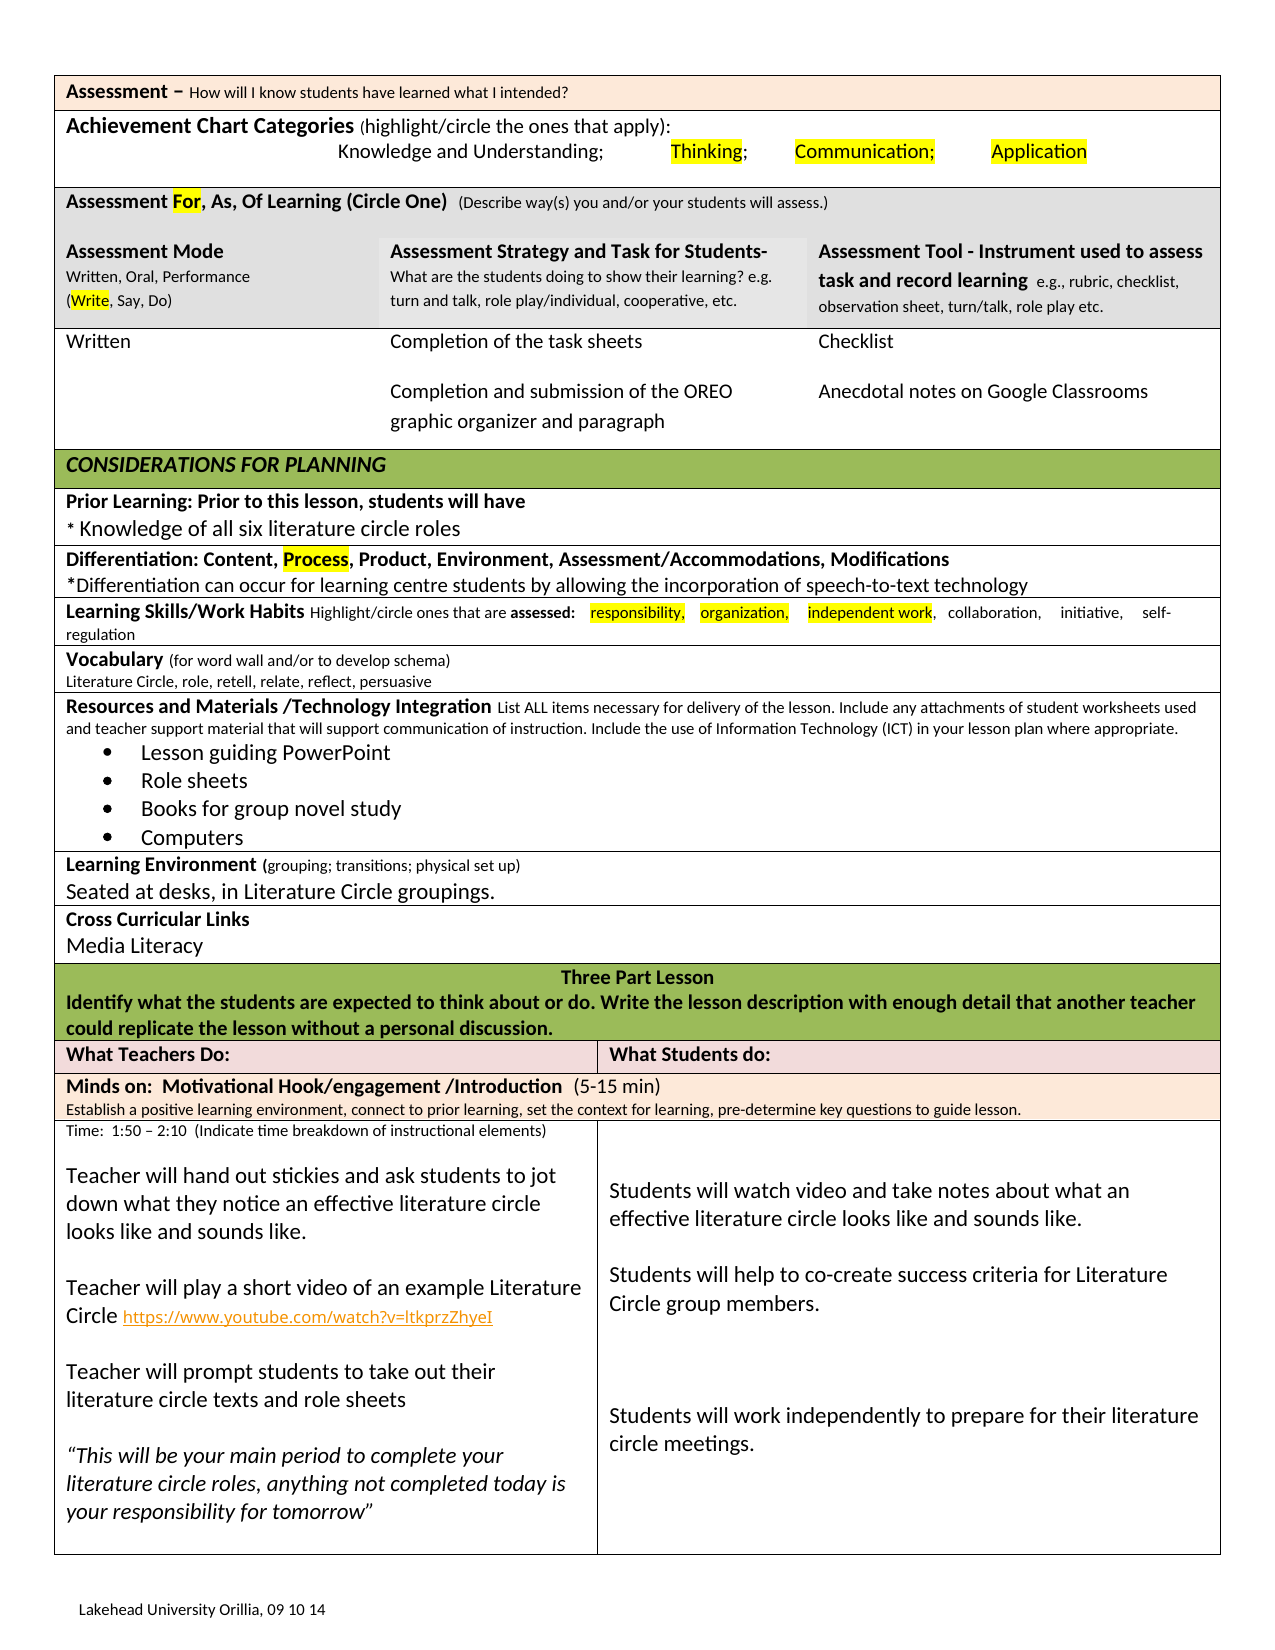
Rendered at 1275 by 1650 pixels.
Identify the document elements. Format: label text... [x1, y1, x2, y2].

table_cell Three Part Lesson Identify what the students are expected to think about or do. Write the lesson description with enough detail that another teacher could replicate the lesson without a personal discussion. [55, 964, 1220, 1040]
table_cell Prior Learning: Prior to this lesson, students will have * Knowledge of all six literature circle roles [55, 489, 1220, 545]
table_cell What Students do: [598, 1041, 1220, 1073]
table_cell Learning Environment (grouping; transitions; physical set up) Seated at desks, in Literature Circle groupings. [55, 852, 1220, 905]
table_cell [55, 1121, 597, 1553]
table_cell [598, 1121, 1220, 1553]
table_cell Learning Skills/Work Habits Highlight/circle ones that are assessed: responsibility, organization, independent work, collaboration, initiative, self-regulation [55, 598, 1220, 645]
table_cell Completion of the task sheets Completion and submission of the OREO graphic organizer and paragraph [379, 329, 807, 449]
table_cell Differentiation: Content, Process, Product, Environment, Assessment/Accommodations, Modifications *Differentiation can occur for learning centre students by allowing the incorporation of speech-to-text technology [55, 546, 1220, 597]
table_cell Assessment For, As, Of Learning (Circle One) (Describe way(s) you and/or your students will assess.) [55, 188, 1220, 238]
table_cell Vocabulary (for word wall and/or to develop schema) Literature Circle, role, retell, relate, reflect, persuasive [55, 646, 1220, 692]
table_cell Assessment Mode Written, Oral, Performance (Write, Say, Do) [55, 238, 379, 328]
table_cell Achievement Chart Categories (highlight/circle the ones that apply): Knowledge and Understanding; Thinking; Communication; Application [55, 111, 1220, 187]
table_cell CONSIDERATIONS FOR PLANNING [55, 450, 1220, 488]
table_cell Cross Curricular Links Media Literacy [55, 906, 1220, 963]
table_cell Assessment – How will I know students have learned what I intended? [55, 76, 1220, 110]
table_cell Assessment Tool - Instrument used to assess task and record learning e.g., rubric, checklist, observation sheet, turn/talk, role play etc. [807, 238, 1220, 328]
table_cell Written [55, 329, 379, 449]
table_cell Resources and Materials /Technology Integration List ALL items necessary for delivery of the lesson. Include any attachments of student worksheets used and teacher support material that will support communication of instruction. Include the use of Information Technology (ICT) in your lesson plan where appropriate. Lesson guiding PowerPoint Role sheets Books for group novel study Computers [55, 693, 1220, 851]
table_cell Minds on: Motivational Hook/engagement /Introduction (5-15 min) Establish a positive learning environment, connect to prior learning, set the context for learning, pre-determine key questions to guide lesson. [55, 1074, 1220, 1119]
table_cell Checklist Anecdotal notes on Google Classrooms [807, 329, 1220, 449]
table_cell Assessment Strategy and Task for Students- What are the students doing to show their learning? e.g. turn and talk, role play/individual, cooperative, etc. [379, 238, 807, 328]
table_cell What Teachers Do: [55, 1041, 597, 1073]
